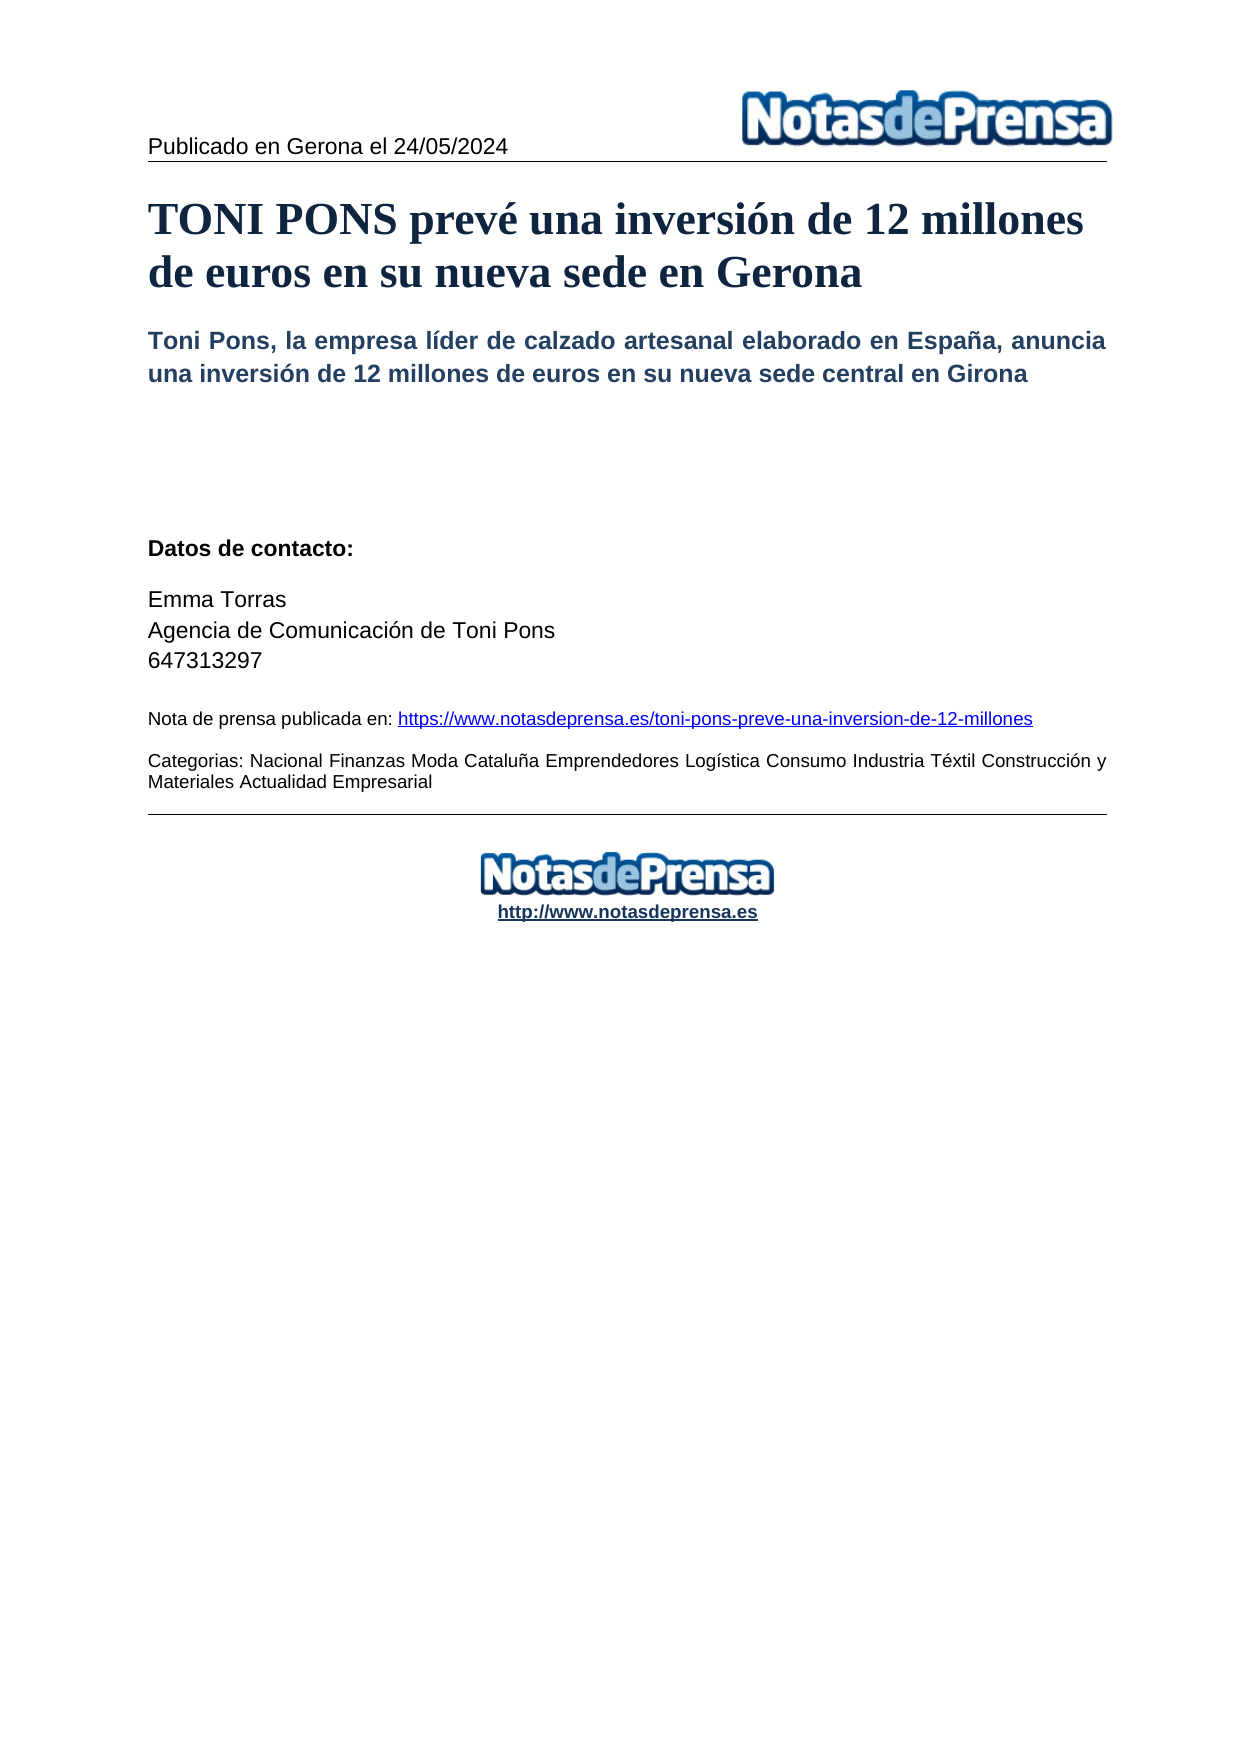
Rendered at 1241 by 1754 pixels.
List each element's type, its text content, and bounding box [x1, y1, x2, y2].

text Publicado en Gerona el 24/05/2024 [148, 133, 1107, 161]
subtitle TONI PONS prevé una inversión de 12 millones de euros en su nueva sede en Gerona [148, 192, 1107, 297]
subtitle Toni Pons, la empresa líder de calzado artesanal elaborado en España, anuncia una inversión de 12 millones de euros en su nueva sede central en Girona [148, 326, 1107, 388]
text http://www.notasdeprensa.es [148, 901, 1107, 922]
text Agencia de Comunicación de Toni Pons [148, 617, 1063, 643]
picture [480, 851, 775, 897]
text Emma Torras [148, 586, 1063, 613]
text Categorias: Nacional Finanzas Moda Cataluña Emprendedores Logística Consumo Industria Téxtil Construcción y Materiales Actualidad Empresarial [148, 750, 1107, 793]
text Datos de contacto: [148, 535, 1107, 562]
text 647313297 [148, 647, 1063, 673]
text Nota de prensa publicada en: https://www.notasdeprensa.es/toni-pons-preve-una-inversion-de-12-millones [148, 707, 1107, 729]
picture [742, 90, 1113, 148]
